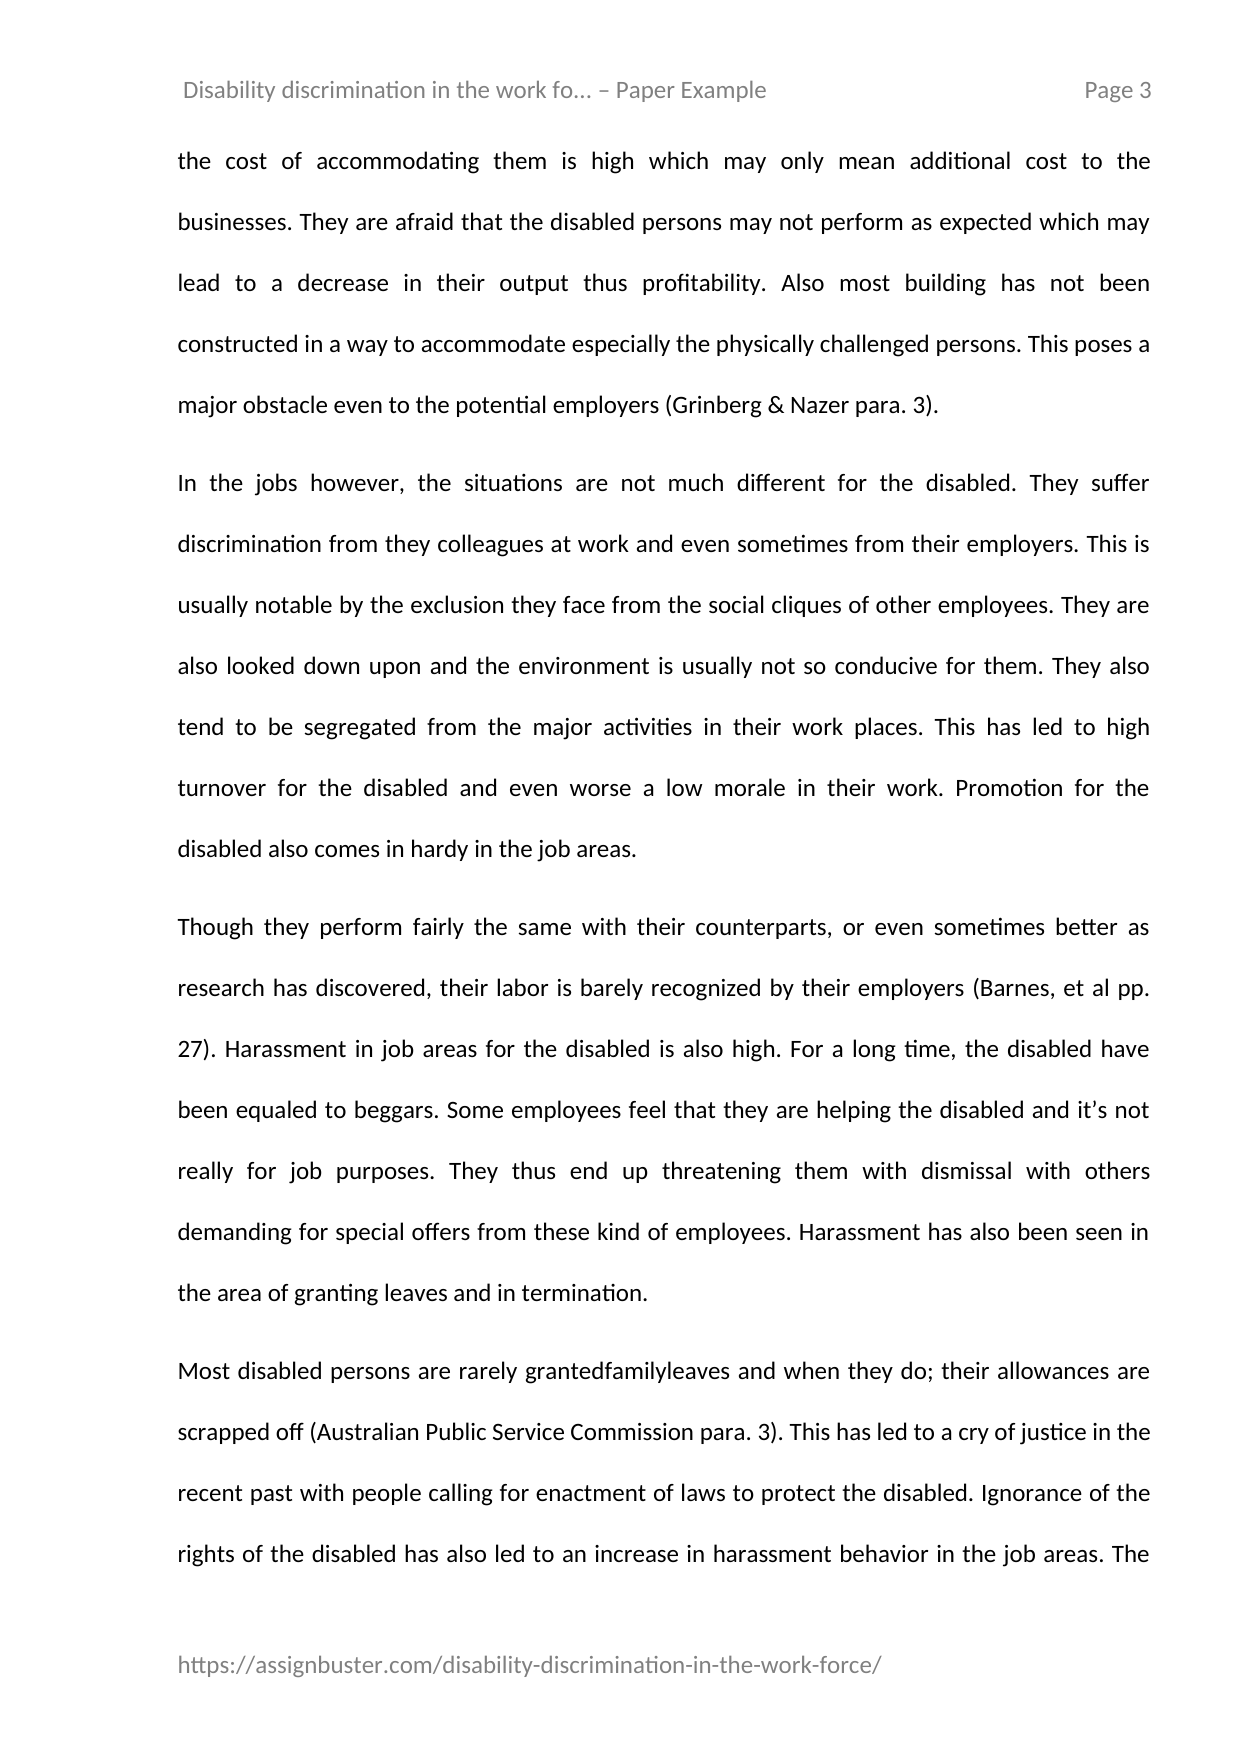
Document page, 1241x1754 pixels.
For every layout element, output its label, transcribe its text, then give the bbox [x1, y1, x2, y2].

text In the jobs however, the situations are not much different for the disabled. They suffer discrimination from they colleagues at work and even sometimes from their employers. This is usually notable by the exclusion they face from the social cliques of other employees. They are also looked down upon and the environment is usually not so conducive for them. They also tend to be segregated from the major activities in their work places. This has led to high turnover for the disabled and even worse a low morale in their work. Promotion for the disabled also comes in hardy in the job areas. [177, 467, 1152, 864]
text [177, 145, 1152, 420]
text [177, 1355, 1152, 1568]
text Though they perform fairly the same with their counterparts, or even sometimes better as research has discovered, their labor is barely recognized by their employers (Barnes, et al pp. 27). Harassment in job areas for the disabled is also high. For a long time, the disabled have been equaled to beggars. Some employees feel that they are helping the disabled and it’s not really for job purposes. They thus end up threatening them with dismissal with others demanding for special offers from these kind of employees. Harassment has also been seen in the area of granting leaves and in termination. [177, 911, 1152, 1308]
